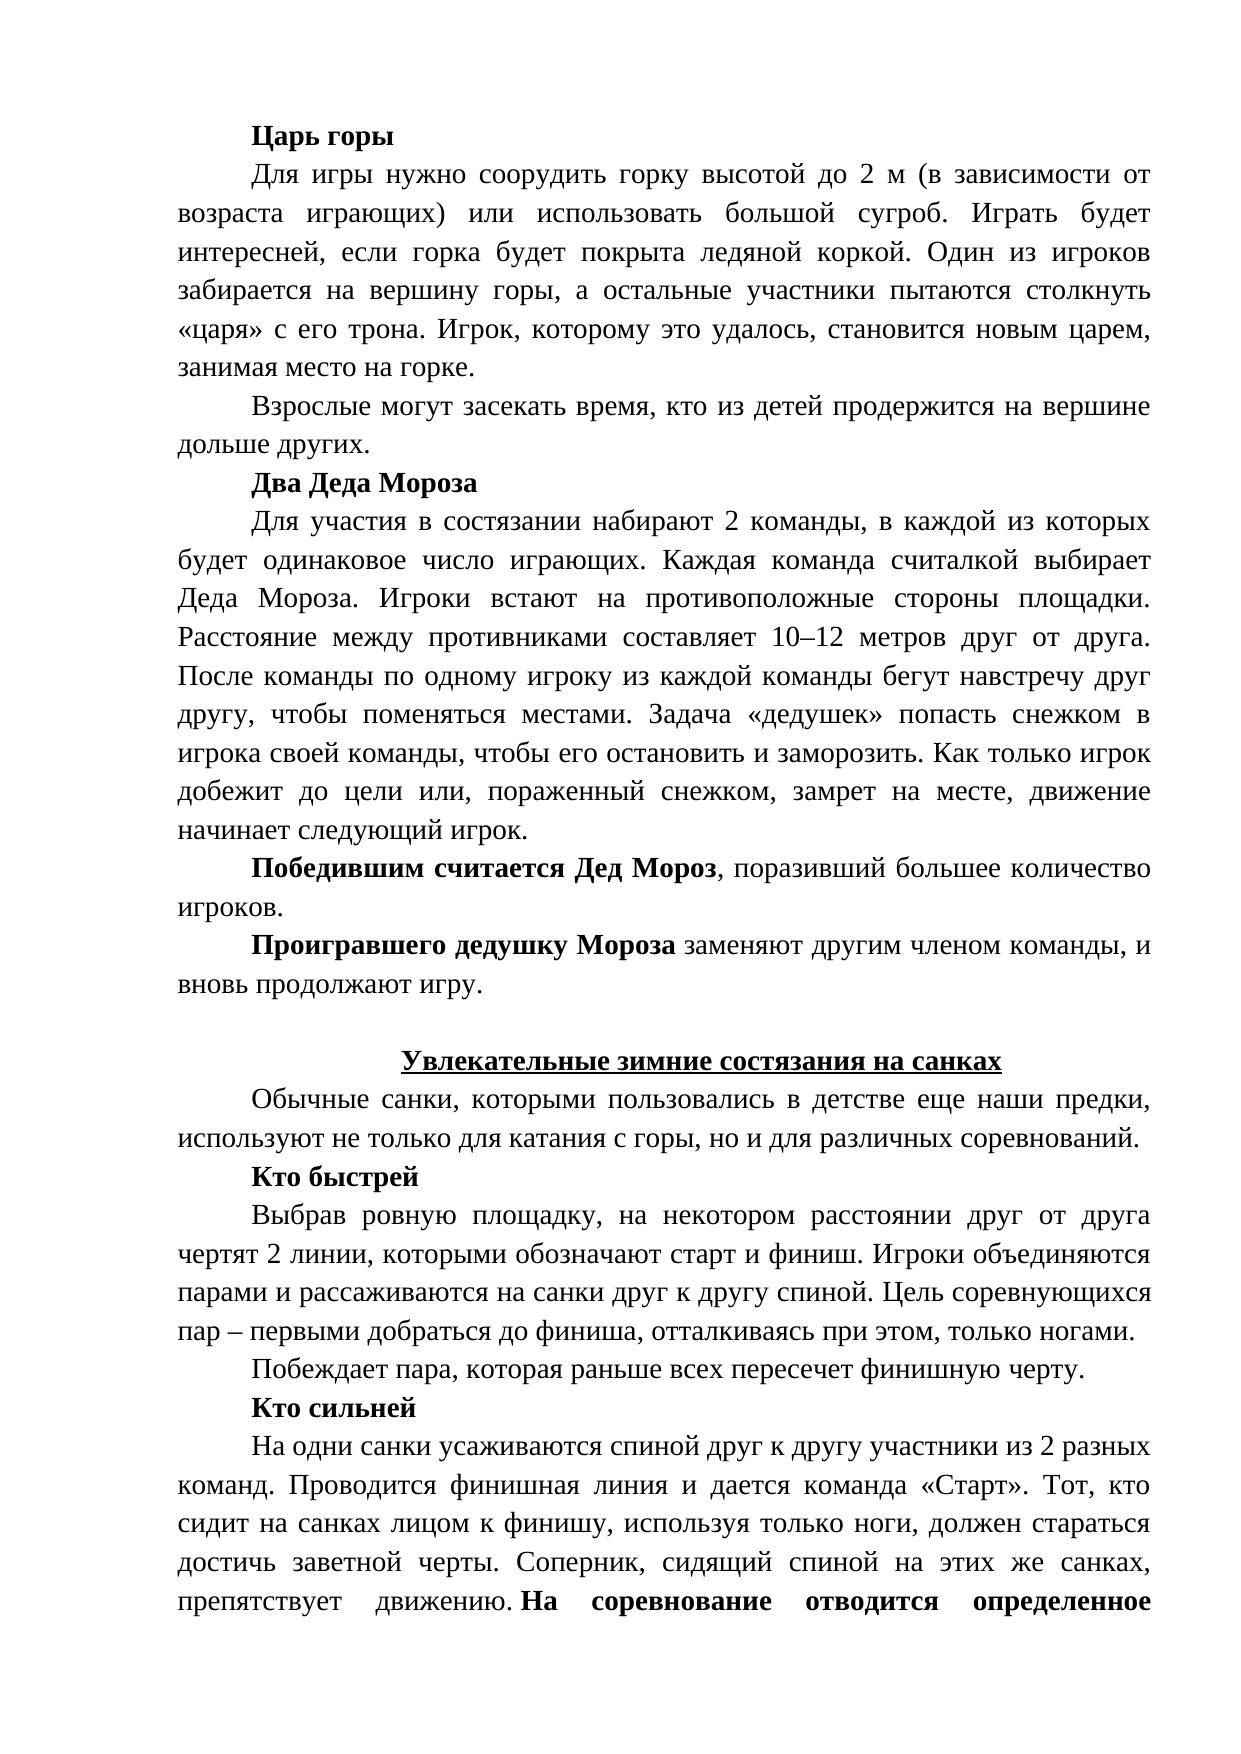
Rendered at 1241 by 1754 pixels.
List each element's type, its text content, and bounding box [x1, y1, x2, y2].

text Для участия в состязании набирают 2 команды, в каждой из которых будет одинаковое число играющих. Каждая команда считалкой выбирает Деда Мороза. Игроки встают на противоположные стороны площадки. Расстояние между противниками составляет 10–12 метров друг от друга. После команды по одному игроку из каждой команды бегут навстречу друг другу, чтобы поменяться местами. Задача «дедушек» попасть снежком в игрока своей команды, чтобы его остановить и заморозить. Как только игрок добежит до цели или, пораженный снежком, замрет на месте, движение начинает следующий игрок. [177, 503, 1152, 845]
text Увлекательные зимние состязания на санках [177, 1043, 1152, 1077]
text Побеждает пара, которая раньше всех пересечет финишную черту. [177, 1351, 1152, 1385]
text Победившим считается Дед Мороз, поразивший большее количество игроков. [177, 850, 1152, 922]
text Для игры нужно соорудить горку высотой до 2 м (в зависимости от возраста играющих) или использовать большой сугроб. Играть будет интересней, если горка будет покрыта ледяной коркой. Один из игроков забирается на вершину горы, а остальные участники пытаются столкнуть «царя» с его трона. Игрок, которому это удалось, становится новым царем, занимая место на горке. [177, 157, 1152, 383]
text Выбрав ровную площадку, на некотором расстоянии друг от друга чертят 2 линии, которыми обозначают старт и финиш. Игроки объединяются парами и рассаживаются на санки друг к другу спиной. Цель соревнующихся пар – первыми добраться до финиша, отталкиваясь при этом, только ногами. [177, 1197, 1152, 1346]
text Обычные санки, которыми пользовались в детстве еще наши предки, используют не только для катания с горы, но и для различных соревнований. [177, 1082, 1152, 1154]
text Кто быстрей [177, 1159, 1152, 1192]
text Царь горы [177, 118, 1152, 152]
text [177, 1428, 1152, 1616]
text Два Деда Мороза [177, 465, 1152, 498]
text Проигравшего дедушку Мороза заменяют другим членом команды, и вновь продолжают игру. [177, 927, 1152, 999]
text Кто сильней [177, 1390, 1152, 1423]
text Взрослые могут засекать время, кто из детей продержится на вершине дольше других. [177, 388, 1152, 460]
